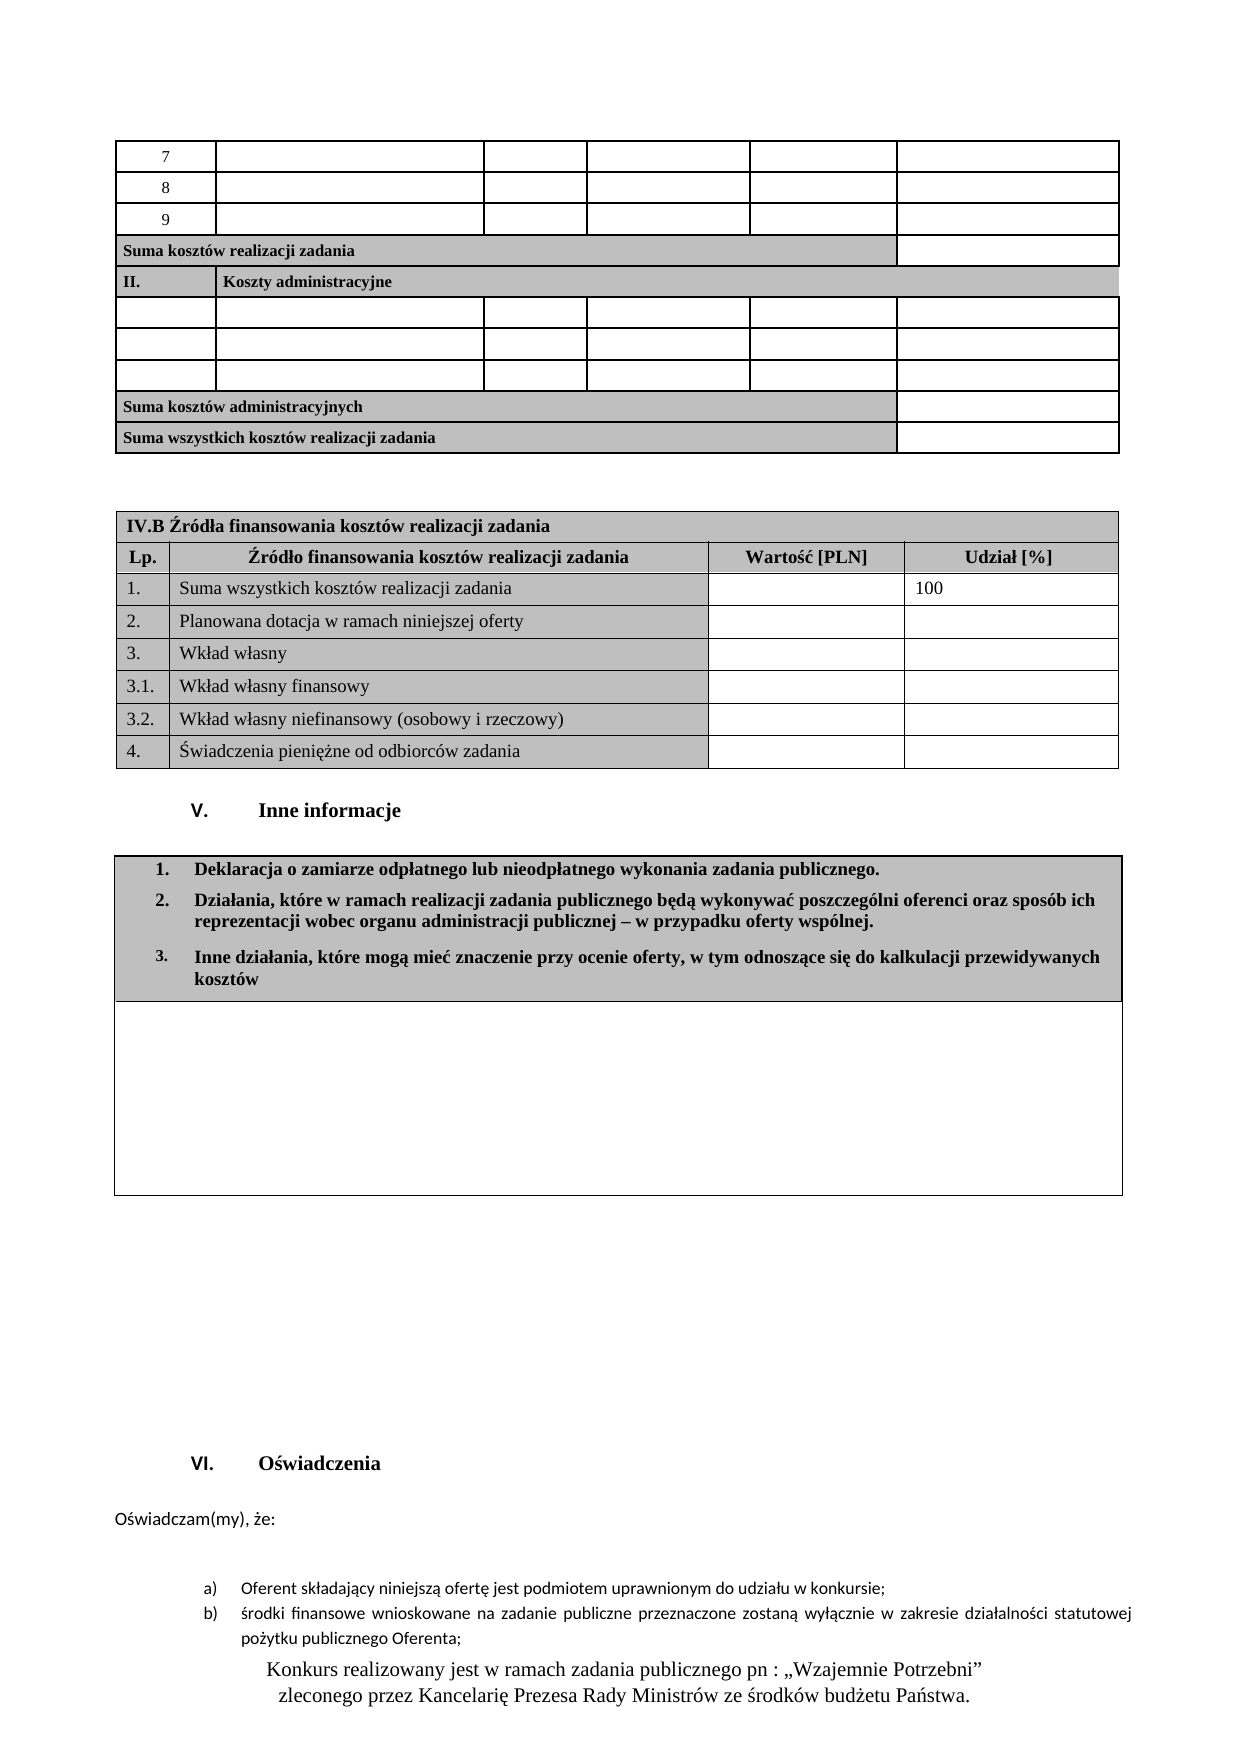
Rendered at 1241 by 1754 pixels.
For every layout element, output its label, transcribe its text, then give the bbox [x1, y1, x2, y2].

table_cell [898, 173, 1118, 202]
table_cell Suma kosztów administracyjnych [117, 392, 896, 421]
table_cell [957, 574, 1118, 605]
table_header Deklaracja o zamiarze odpłatnego lub nieodpłatnego wykonania zadania publicznego. [193, 857, 1121, 887]
table_cell [898, 423, 1118, 452]
list Inne informacje [191, 797, 1134, 823]
table_cell Suma wszystkich kosztów realizacji zadania [170, 574, 708, 605]
table_cell Suma kosztów realizacji zadania [117, 236, 896, 265]
table_cell 4. [117, 736, 169, 768]
table_cell [588, 298, 749, 327]
table_cell [588, 173, 749, 202]
table_cell [217, 142, 483, 171]
table_cell Koszty administracyjne [217, 267, 1119, 296]
table_cell Suma wszystkich kosztów realizacji zadania [117, 423, 896, 452]
table_cell Wkład własny niefinansowy (osobowy i rzeczowy) [170, 704, 708, 735]
table_cell [485, 329, 586, 358]
table_cell 2. [117, 606, 169, 638]
table_cell 100 [905, 574, 957, 605]
table_cell II. [117, 267, 215, 296]
table_cell [117, 298, 215, 327]
table_cell [709, 736, 904, 768]
table_header [905, 512, 957, 541]
table_cell [709, 639, 904, 670]
table_cell [898, 329, 1118, 358]
list środki finansowe wnioskowane na zadanie publiczne przeznaczone zostaną wyłącznie w zakresie działalności statutowej pożytku publicznego Oferenta; [203, 1602, 1134, 1649]
table_cell [217, 298, 483, 327]
table_cell [751, 298, 896, 327]
table_cell [751, 142, 896, 171]
table_cell [751, 361, 896, 390]
table_header IV.B Źródła finansowania kosztów realizacji zadania [117, 512, 708, 541]
table_cell [217, 361, 483, 390]
table_cell [751, 204, 896, 233]
table_cell [905, 606, 957, 638]
table_cell [905, 671, 957, 703]
list Oświadczenia [191, 1451, 1134, 1476]
table_cell [485, 204, 586, 233]
table_cell 3. [115, 945, 193, 1001]
table_cell 8 [117, 173, 215, 202]
table_cell Planowana dotacja w ramach niniejszej oferty [170, 606, 708, 638]
table_header [957, 512, 1118, 541]
table_cell [588, 142, 749, 171]
text Oświadczam(my), że: [114, 1507, 1134, 1530]
table_cell Udział [%] [957, 543, 1118, 572]
table_cell [905, 736, 957, 768]
table_cell [957, 606, 1118, 638]
table_cell [957, 639, 1118, 670]
table_cell [709, 606, 904, 638]
table_cell [588, 204, 749, 233]
table_cell [898, 142, 1118, 171]
table_header 1. [115, 857, 193, 887]
table_cell [957, 736, 1118, 768]
table_header [708, 512, 905, 541]
table_cell [115, 1002, 1122, 1195]
table_cell [957, 704, 1118, 735]
table_cell Źródło finansowania kosztów realizacji zadania [170, 543, 708, 572]
table_cell 1. [117, 574, 169, 605]
table_cell [898, 204, 1118, 233]
table_cell 9 [117, 204, 215, 233]
table_cell [217, 173, 483, 202]
table_cell [117, 329, 215, 358]
table_cell 3. [117, 639, 169, 670]
list Oferent składający niniejszą ofertę jest podmiotem uprawnionym do udziału w konkursie; [203, 1577, 1134, 1599]
table_cell [751, 173, 896, 202]
table_cell [217, 204, 483, 233]
table_cell 3.1. [117, 671, 169, 703]
table_cell 2. [115, 887, 193, 945]
table_cell [709, 574, 904, 605]
table_cell Wartość [PLN] [709, 543, 904, 572]
table_cell [898, 298, 1118, 327]
table_cell 3.2. [117, 704, 169, 735]
table_cell [588, 361, 749, 390]
table_cell [905, 704, 957, 735]
table_cell [957, 671, 1118, 703]
table_cell Wkład własny [170, 639, 708, 670]
table_cell Działania, które w ramach realizacji zadania publicznego będą wykonywać poszczególni oferenci oraz sposób ich reprezentacji wobec organu administracji publicznej – w przypadku oferty wspólnej. [193, 887, 1121, 945]
table_cell [485, 173, 586, 202]
table_cell [217, 329, 483, 358]
table_cell [117, 361, 215, 390]
table_cell [485, 361, 586, 390]
table_cell [905, 639, 957, 670]
table_cell [898, 392, 1118, 421]
table_cell Świadczenia pieniężne od odbiorców zadania [170, 736, 708, 768]
table_cell 7 [117, 142, 215, 171]
table_cell [709, 671, 904, 703]
table_cell [588, 329, 749, 358]
table_cell [898, 236, 1118, 265]
table_cell Wkład własny finansowy [170, 671, 708, 703]
table_cell [485, 142, 586, 171]
table_cell Lp. [117, 543, 169, 572]
table_cell [905, 543, 957, 572]
table_cell Inne działania, które mogą mieć znaczenie przy ocenie oferty, w tym odnoszące się do kalkulacji przewidywanych kosztów [193, 945, 1121, 1001]
table_cell [709, 704, 904, 735]
table_cell [751, 329, 896, 358]
table_cell [898, 361, 1118, 390]
table_cell [485, 298, 586, 327]
